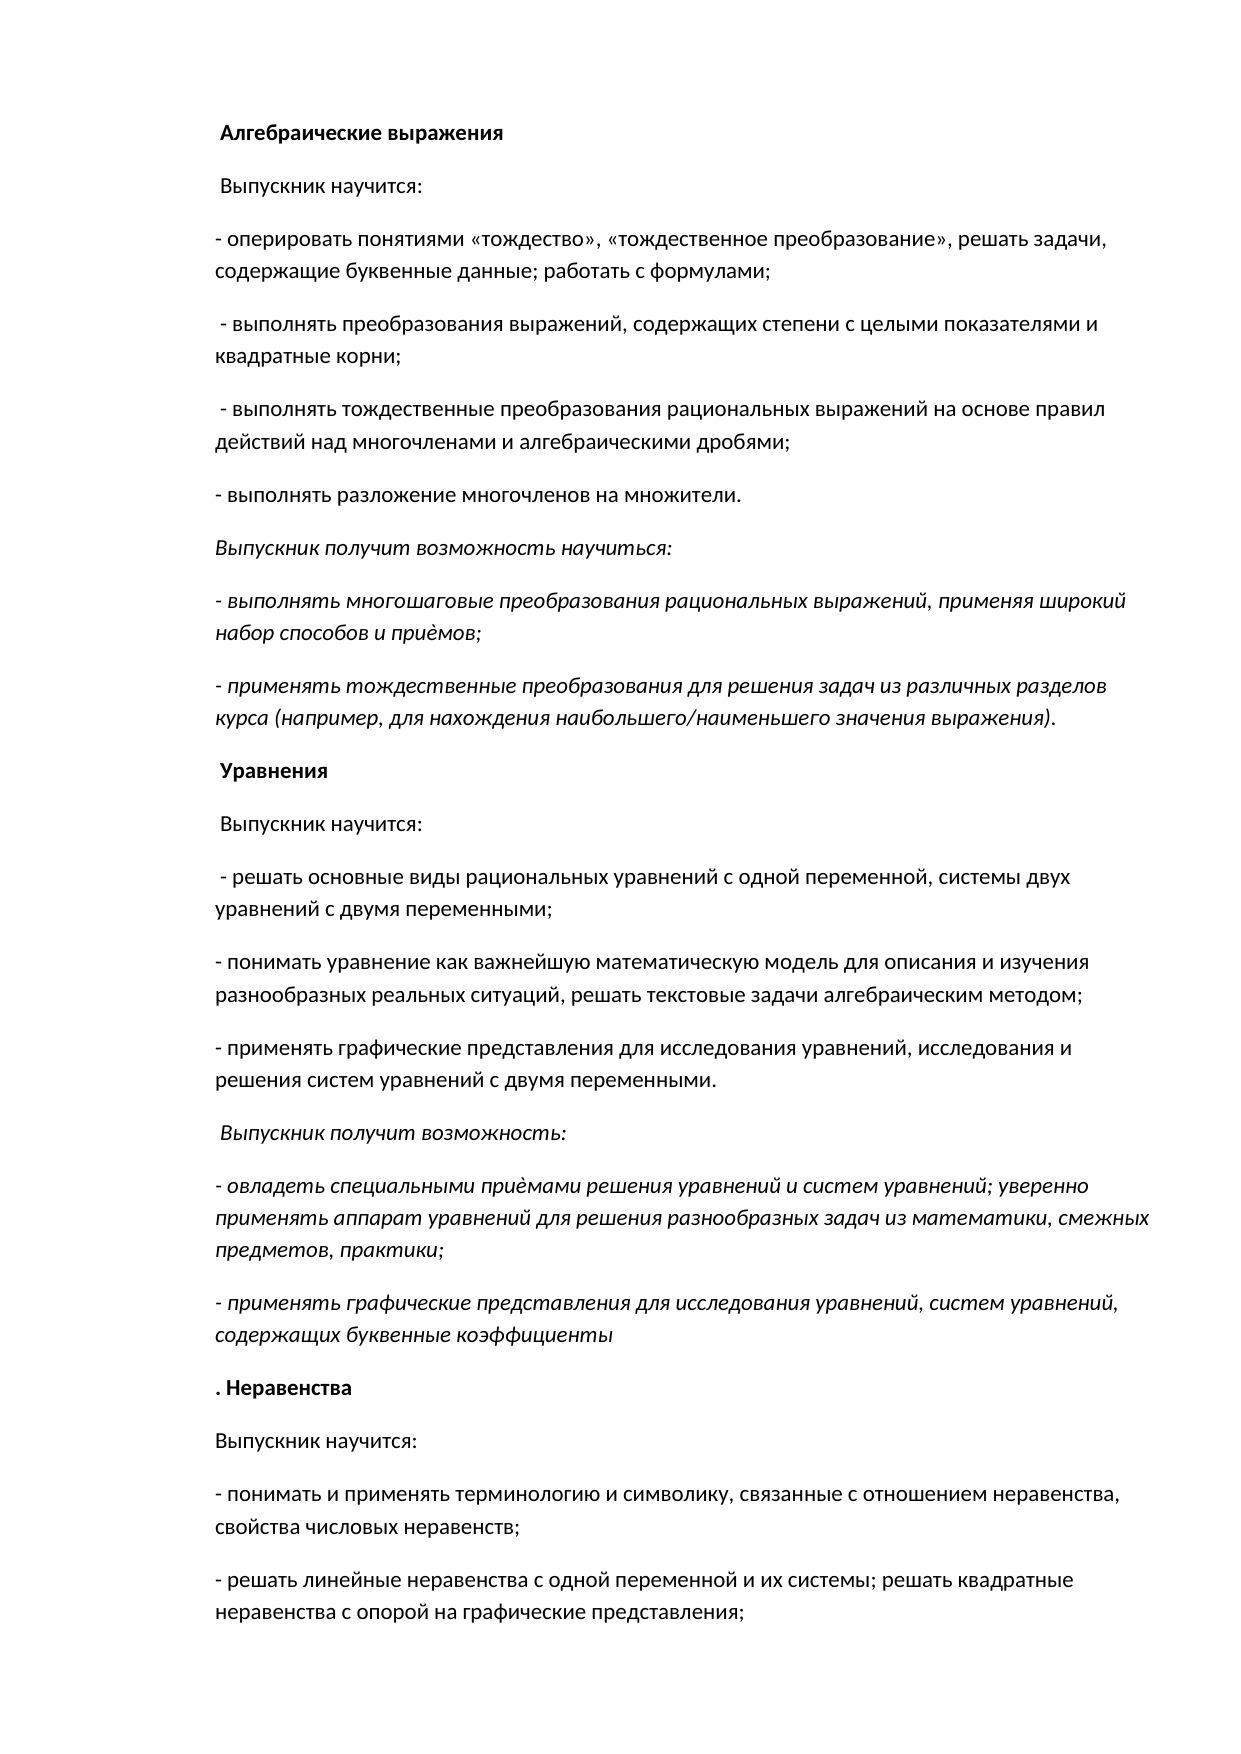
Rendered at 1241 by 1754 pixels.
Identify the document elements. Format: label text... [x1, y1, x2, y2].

text Выпускник научится: [215, 171, 1152, 199]
text Выпускник научится: [215, 1427, 1152, 1454]
text - понимать уравнение как важнейшую математическую модель для описания и изучения разнообразных реальных ситуаций, решать текстовые задачи алгебраическим методом; [215, 947, 1152, 1008]
text - выполнять тождественные преобразования рациональных выражений на основе правил действий над многочленами и алгебраическими дробями; [215, 394, 1152, 455]
text - понимать и применять терминологию и символику, связанные с отношением неравенства, свойства числовых неравенств; [215, 1479, 1152, 1540]
text - оперировать понятиями «тождество», «тождественное преобразование», решать задачи, содержащие буквенные данные; работать с формулами; [215, 224, 1152, 284]
text Уравнения [215, 756, 1152, 784]
text Алгебраические выражения [215, 118, 1152, 146]
text Выпускник получит возможность научиться: [215, 533, 1152, 561]
text - применять тождественные преобразования для решения задач из различных разделов курса (например, для нахождения наибольшего/наименьшего значения выражения). [215, 671, 1152, 731]
text - применять графические представления для исследования уравнений, исследования и решения систем уравнений с двумя переменными. [215, 1033, 1152, 1093]
text - выполнять преобразования выражений, содержащих степени с целыми показателями и квадратные корни; [215, 309, 1152, 369]
text - выполнять разложение многочленов на множители. [215, 480, 1152, 508]
text . Неравенства [215, 1373, 1152, 1402]
text Выпускник научится: [215, 809, 1152, 837]
text - решать линейные неравенства с одной переменной и их системы; решать квадратные неравенства с опорой на графические представления; [215, 1565, 1152, 1625]
text - выполнять многошаговые преобразования рациональных выражений, применяя широкий набор способов и приѐмов; [215, 586, 1152, 646]
text - овладеть специальными приѐмами решения уравнений и систем уравнений; уверенно применять аппарат уравнений для решения разнообразных задач из математики, смежных предметов, практики; [215, 1171, 1152, 1263]
text - применять графические представления для исследования уравнений, систем уравнений, содержащих буквенные коэффициенты [215, 1288, 1152, 1348]
text Выпускник получит возможность: [215, 1118, 1152, 1146]
text - решать основные виды рациональных уравнений с одной переменной, системы двух уравнений с двумя переменными; [215, 862, 1152, 922]
